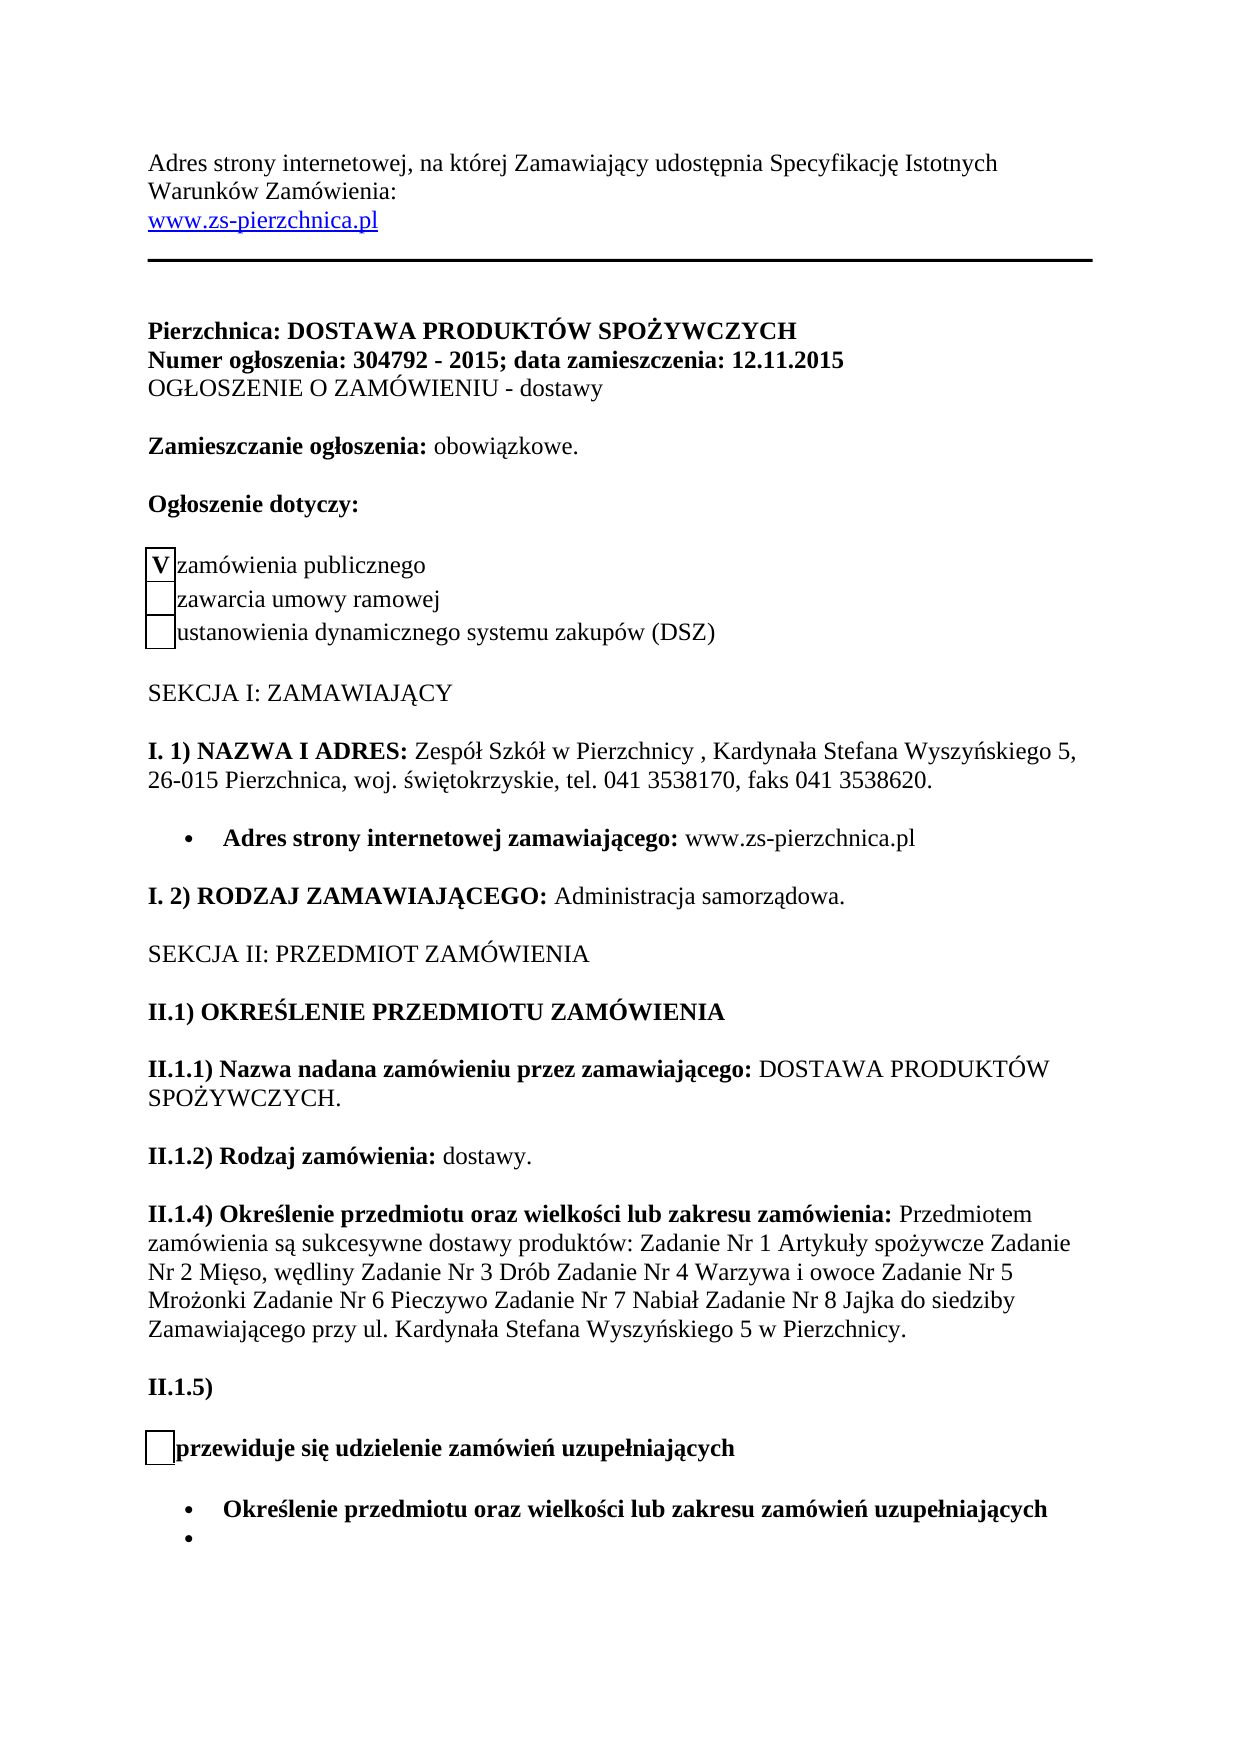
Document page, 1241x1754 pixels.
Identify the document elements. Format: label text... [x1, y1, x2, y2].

text II.1.4) Określenie przedmiotu oraz wielkości lub zakresu zamówienia: Przedmiotem zamówienia są sukcesywne dostawy produktów: Zadanie Nr 1 Artykuły spożywcze Zadanie Nr 2 Mięso, wędliny Zadanie Nr 3 Drób Zadanie Nr 4 Warzywa i owoce Zadanie Nr 5 Mrożonki Zadanie Nr 6 Pieczywo Zadanie Nr 7 Nabiał Zadanie Nr 8 Jajka do siedziby Zamawiającego przy ul. Kardynała Stefana Wyszyńskiego 5 w Pierzchnicy. [148, 1199, 1093, 1343]
text Adres strony internetowej, na której Zamawiający udostępnia Specyfikację Istotnych Warunków Zamówienia: [148, 148, 1093, 205]
table_cell [147, 616, 174, 648]
text Zamieszczanie ogłoszenia: obowiązkowe. [148, 431, 1093, 460]
text I. 2) RODZAJ ZAMAWIAJĄCEGO: Administracja samorządowa. [148, 881, 1093, 909]
table_header przewiduje się udzielenie zamówień uzupełniających [175, 1430, 742, 1463]
text Ogłoszenie dotyczy: [148, 489, 1093, 518]
text SEKCJA II: PRZEDMIOT ZAMÓWIENIA [148, 939, 1093, 967]
table_header [147, 1432, 173, 1463]
list Określenie przedmiotu oraz wielkości lub zakresu zamówień uzupełniających [185, 1494, 1093, 1523]
table_header zamówienia publicznego [176, 547, 722, 581]
text II.1.1) Nazwa nadana zamówieniu przez zamawiającego: DOSTAWA PRODUKTÓW SPOŻYWCZYCH. [148, 1054, 1093, 1112]
text II.1.2) Rodzaj zamówienia: dostawy. [148, 1141, 1093, 1170]
table_cell [147, 582, 174, 614]
table_header V [147, 549, 174, 581]
table_cell ustanowienia dynamicznego systemu zakupów (DSZ) [176, 614, 722, 648]
table_cell zawarcia umowy ramowej [176, 581, 722, 614]
text www.zs-pierzchnica.pl [148, 205, 1093, 234]
text Pierzchnica: DOSTAWA PRODUKTÓW SPOŻYWCZYCH Numer ogłoszenia: 304792 - 2015; data zamieszczenia: 12.11.2015 OGŁOSZENIE O ZAMÓWIENIU - dostawy [148, 316, 1093, 402]
text SEKCJA I: ZAMAWIAJĄCY [148, 678, 1093, 707]
text I. 1) NAZWA I ADRES: Zespół Szkół w Pierzchnicy , Kardynała Stefana Wyszyńskiego 5, 26-015 Pierzchnica, woj. świętokrzyskie, tel. 041 3538170, faks 041 3538620. [148, 736, 1093, 794]
text II.1.5) [148, 1372, 1093, 1401]
list Adres strony internetowej zamawiającego: www.zs-pierzchnica.pl [185, 823, 1093, 852]
text II.1) OKREŚLENIE PRZEDMIOTU ZAMÓWIENIA [148, 997, 1093, 1025]
